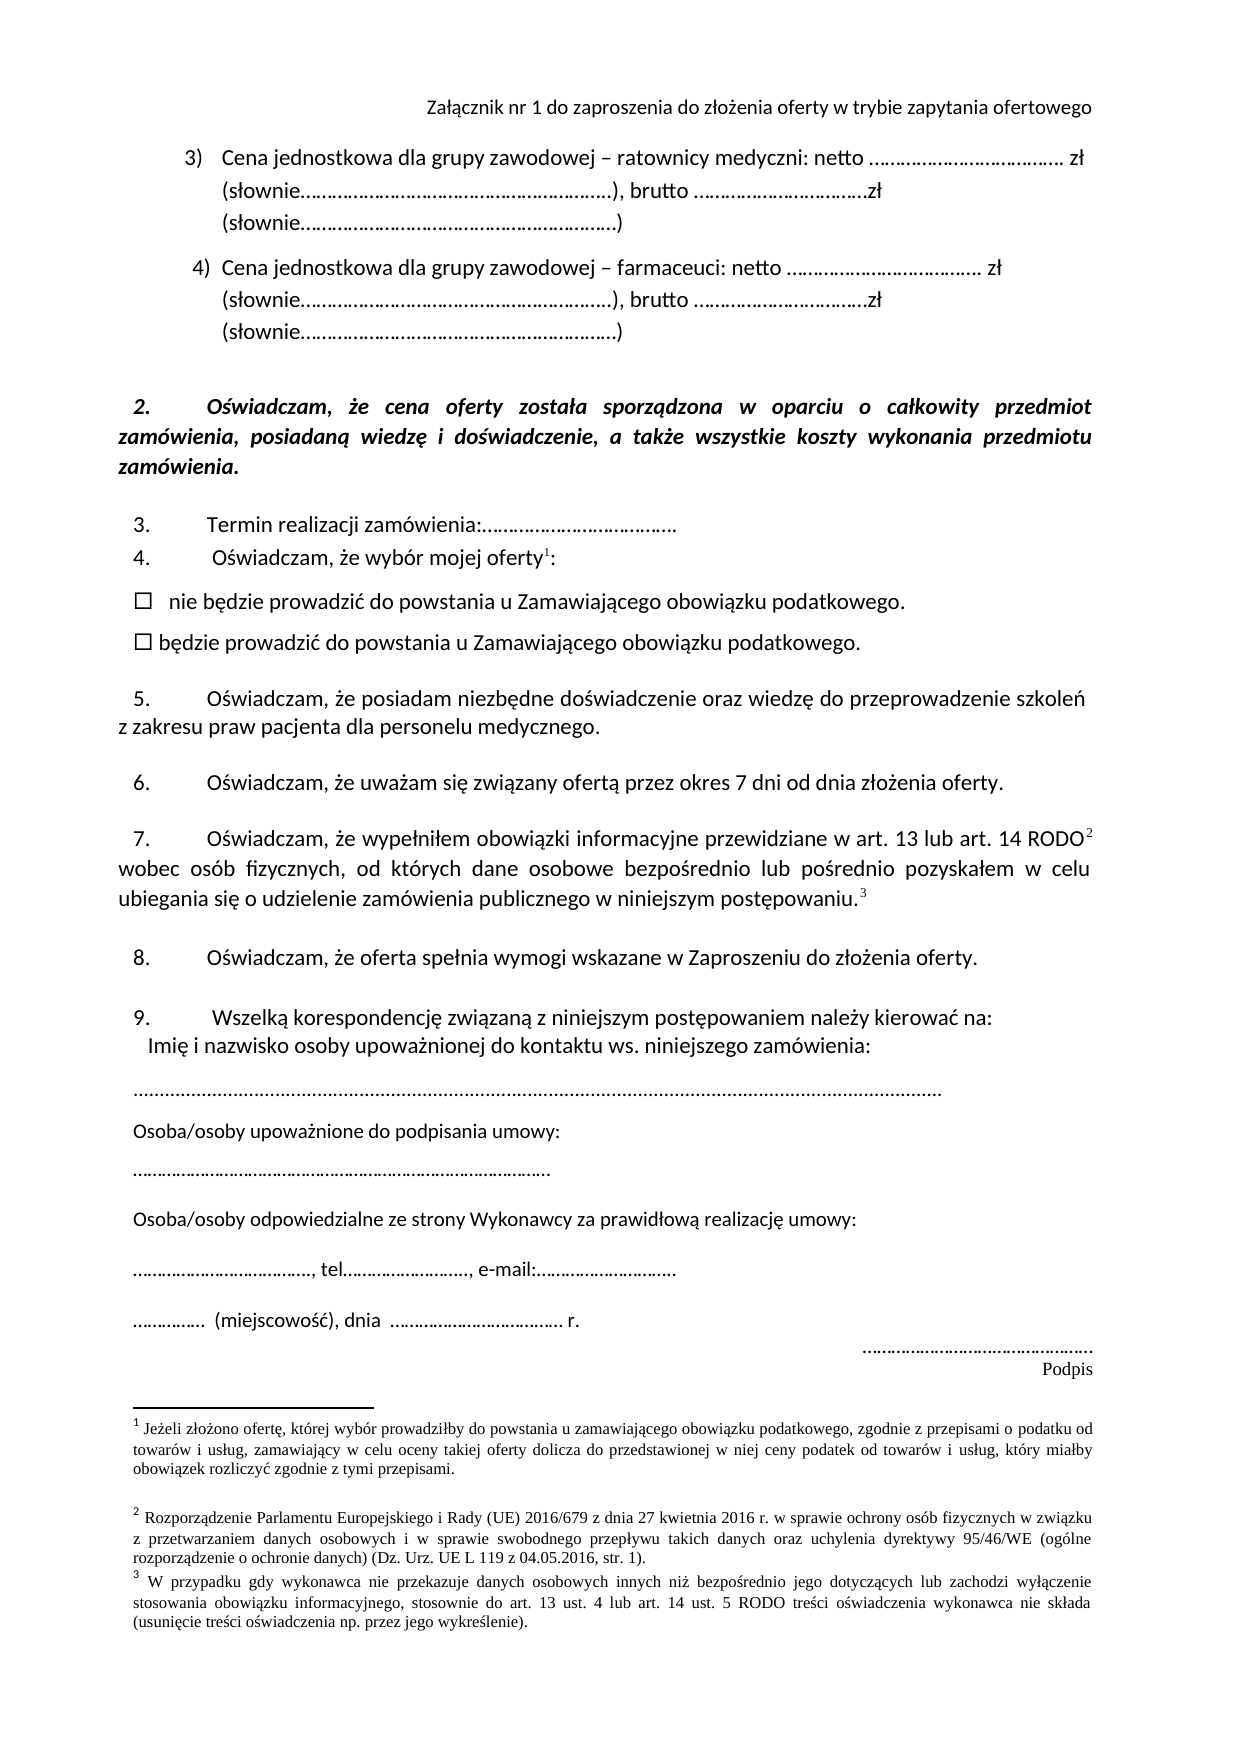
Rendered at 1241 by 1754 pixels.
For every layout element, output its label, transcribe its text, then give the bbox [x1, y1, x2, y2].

list Cena jednostkowa dla grupy zawodowej – farmaceuci: netto ………………………………. zł (słownie…………………………………………………..), brutto ……………………………zł (słownie……………………………………………………) [192, 253, 1093, 345]
text nie będzie prowadzić do powstania u Zamawiającego obowiązku podatkowego. [118, 587, 1093, 615]
list Oświadczam, że cena oferty została sporządzona w oparciu o całkowity przedmiot zamówienia, posiadaną wiedzę i doświadczenie, a także wszystkie koszty wykonania przedmiotu zamówienia. [118, 392, 1093, 480]
list Oświadczam, że wybór mojej oferty: [118, 543, 1093, 571]
list Oświadczam, że wypełniłem obowiązki informacyjne przewidziane w art. 13 lub art. 14 RODO wobec osób fizycznych, od których dane osobowe bezpośrednio lub pośrednio pozyskałem w celu ubiegania się o udzielenie zamówienia publicznego w niniejszym postępowaniu. [118, 824, 1093, 912]
list Oświadczam, że uważam się związany ofertą przez okres 7 dni od dnia złożenia oferty. [118, 768, 1093, 796]
text Osoba/osoby upoważnione do podpisania umowy: [133, 1118, 1093, 1143]
text …………………………………………………………………………… [133, 1156, 1093, 1181]
list Oświadczam, że oferta spełnia wymogi wskazane w Zaproszeniu do złożenia oferty. [118, 943, 1093, 971]
text będzie prowadzić do powstania u Zamawiającego obowiązku podatkowego. [118, 628, 1093, 656]
text Podpis [133, 1358, 1093, 1380]
text ………………………………………… [133, 1333, 1093, 1358]
list Oświadczam, że posiadam niezbędne doświadczenie oraz wiedzę do przeprowadzenie szkoleń z zakresu praw pacjenta dla personelu medycznego. [118, 684, 1093, 740]
text ………………………………., tel…………………….., e-mail:……………………….. [133, 1257, 1093, 1282]
list Wszelką korespondencję związaną z niniejszym postępowaniem należy kierować na: [133, 1003, 1093, 1031]
list Cena jednostkowa dla grupy zawodowej – ratownicy medyczni: netto ………………………………. zł (słownie…………………………………………………..), brutto ……………………………zł (słownie……………………………………………………) [184, 143, 1093, 236]
text …………… (miejscowość), dnia ……………………………… r. [133, 1307, 1093, 1333]
list Termin realizacji zamówienia:………………………………. [118, 511, 1093, 538]
text Imię i nazwisko osoby upoważnionej do kontaktu ws. niniejszego zamówienia: [133, 1031, 1093, 1059]
text .......................................................................................................................................................... [133, 1076, 1093, 1101]
text Osoba/osoby odpowiedzialne ze strony Wykonawcy za prawidłową realizację umowy: [133, 1206, 1093, 1232]
